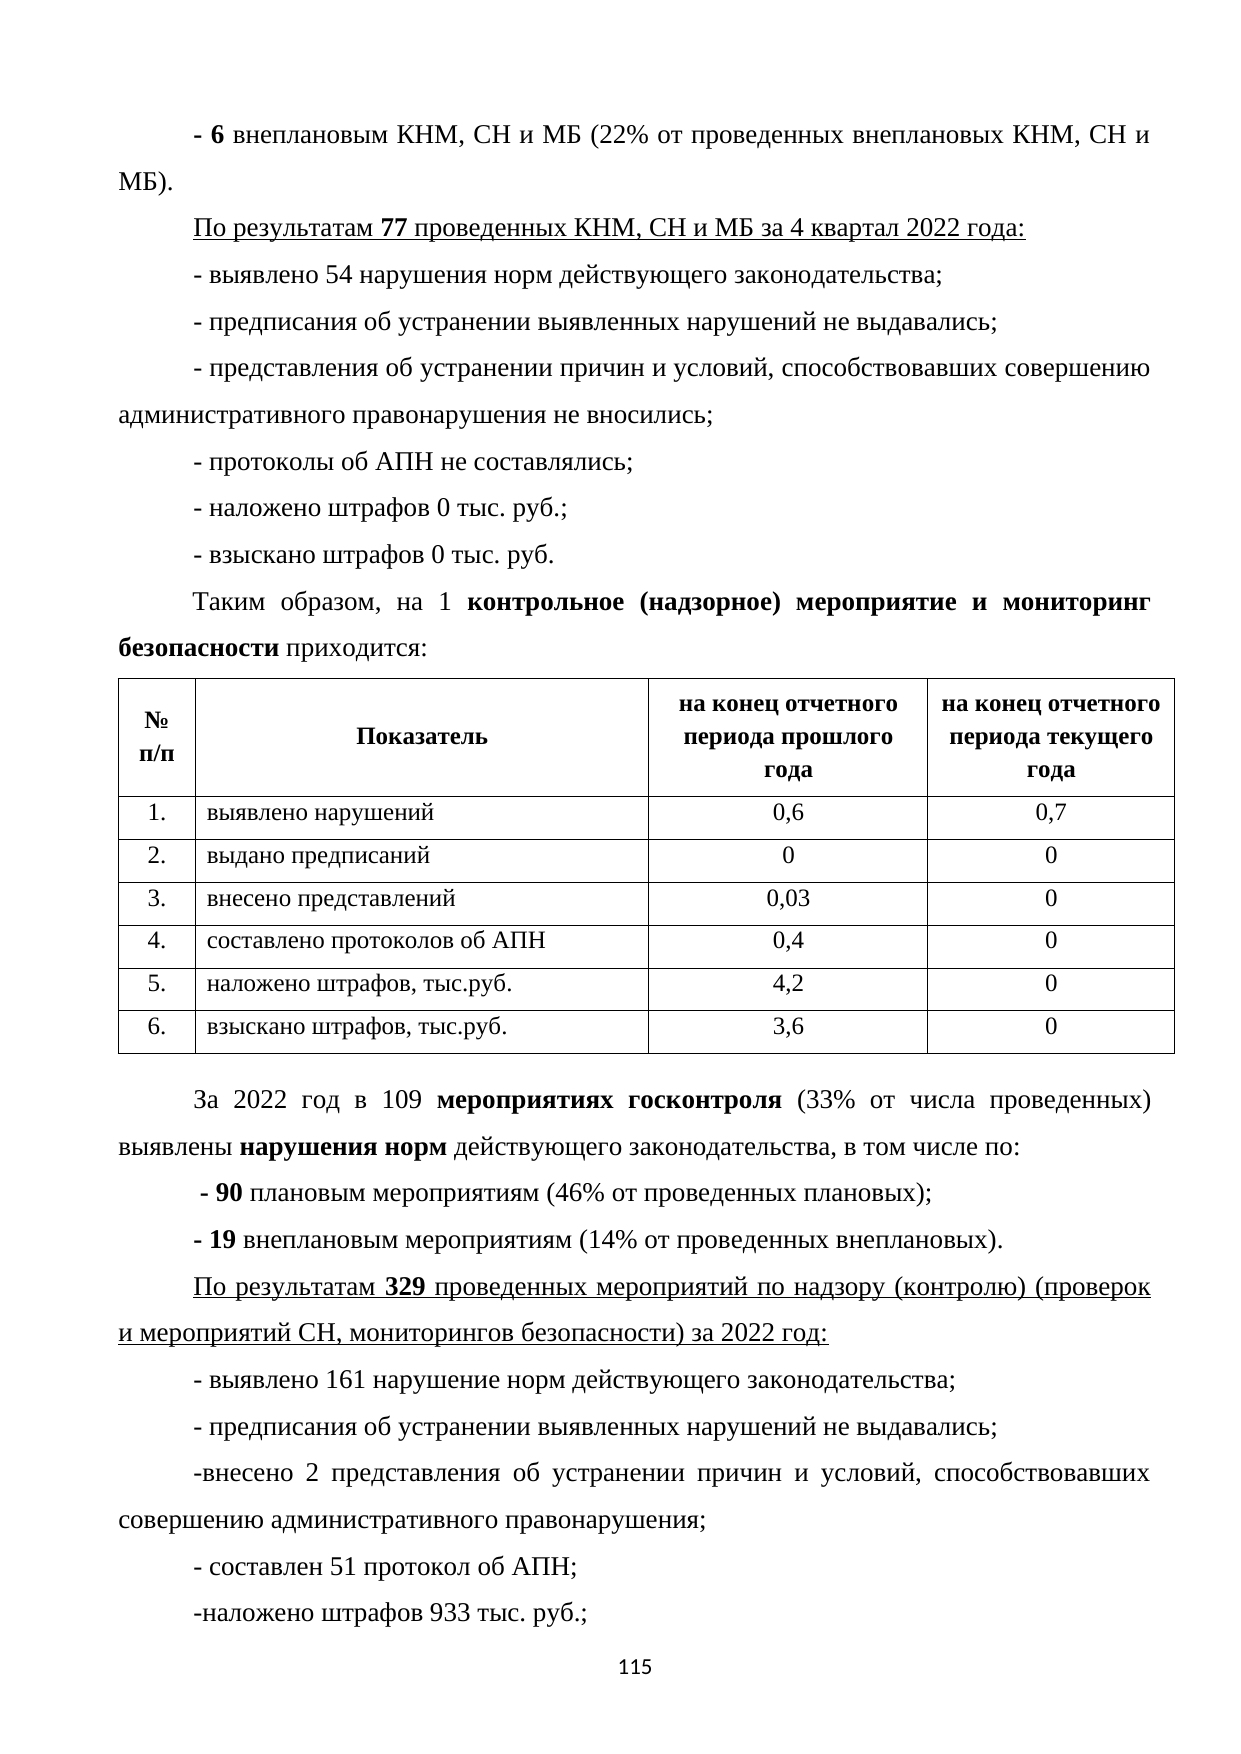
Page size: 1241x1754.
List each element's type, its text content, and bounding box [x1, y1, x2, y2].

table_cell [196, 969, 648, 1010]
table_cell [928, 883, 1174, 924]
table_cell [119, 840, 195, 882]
text - предписания об устранении выявленных нарушений не выдавались; [118, 305, 1152, 336]
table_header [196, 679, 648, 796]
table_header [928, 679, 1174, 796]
text - наложено штрафов 0 тыс. руб.; [118, 491, 1152, 523]
text - предписания об устранении выявленных нарушений не выдавались; [118, 1410, 1152, 1441]
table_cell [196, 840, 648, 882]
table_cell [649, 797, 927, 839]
text -наложено штрафов 933 тыс. руб.; [118, 1596, 1152, 1628]
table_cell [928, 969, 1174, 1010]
text -внесено 2 представления об устранении причин и условий, способствовавших совершению административного правонарушения; [118, 1456, 1152, 1534]
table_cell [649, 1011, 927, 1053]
text - составлен 51 протокол об АПН; [118, 1550, 1152, 1581]
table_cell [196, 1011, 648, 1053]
text - представления об устранении причин и условий, способствовавших совершению административного правонарушения не вносились; [118, 351, 1152, 429]
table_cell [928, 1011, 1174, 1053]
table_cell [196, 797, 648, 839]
text Таким образом, на 1 контрольное (надзорное) мероприятие и мониторинг безопасности приходится: [118, 585, 1152, 663]
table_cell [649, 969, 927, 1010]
text - 90 плановым мероприятиям (46% от проведенных плановых); [118, 1176, 1152, 1208]
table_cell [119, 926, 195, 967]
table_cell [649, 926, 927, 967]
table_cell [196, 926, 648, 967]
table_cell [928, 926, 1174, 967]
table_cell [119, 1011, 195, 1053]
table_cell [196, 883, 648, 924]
text За 2022 год в 109 мероприятиях госконтроля (33% от числа проведенных) выявлены нарушения норм действующего законодательства, в том числе по: [118, 1083, 1152, 1161]
text - выявлено 54 нарушения норм действующего законодательства; [118, 258, 1152, 289]
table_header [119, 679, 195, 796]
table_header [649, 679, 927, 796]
text - 6 внеплановым КНМ, СН и МБ (22% от проведенных внеплановых КНМ, СН и МБ). [118, 118, 1152, 196]
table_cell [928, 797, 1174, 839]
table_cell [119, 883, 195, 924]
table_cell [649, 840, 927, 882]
text - протоколы об АПН не составлялись; [118, 445, 1152, 476]
text - выявлено 161 нарушение норм действующего законодательства; [118, 1363, 1152, 1394]
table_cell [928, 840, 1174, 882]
text - взыскано штрафов 0 тыс. руб. [118, 538, 1152, 569]
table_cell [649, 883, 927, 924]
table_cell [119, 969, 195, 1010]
text По результатам 329 проведенных мероприятий по надзору (контролю) (проверок и мероприятий СН, мониторингов безопасности) за 2022 год: [118, 1270, 1152, 1348]
text - 19 внеплановым мероприятиям (14% от проведенных внеплановых). [118, 1223, 1152, 1254]
text По результатам 77 проведенных КНМ, СН и МБ за 4 квартал 2022 года: [118, 211, 1152, 243]
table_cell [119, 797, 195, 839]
